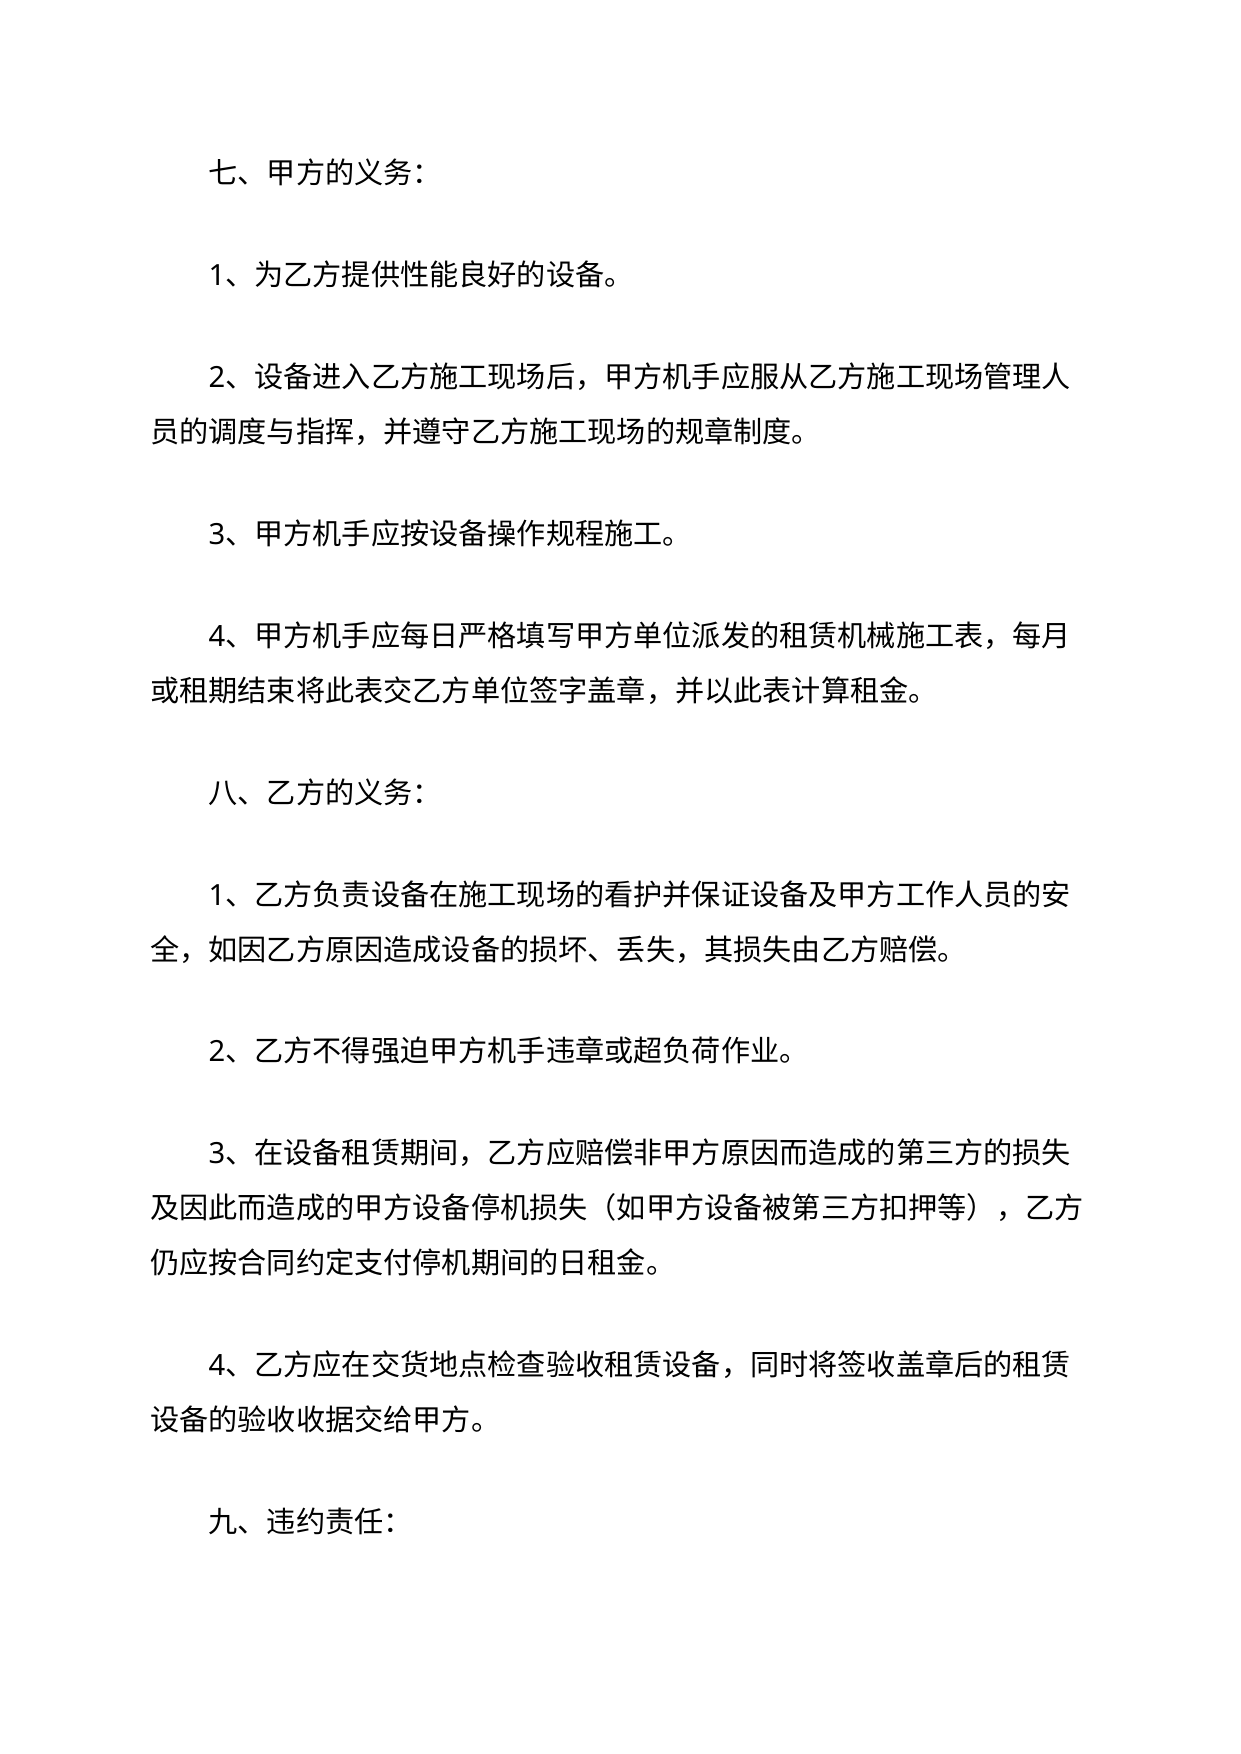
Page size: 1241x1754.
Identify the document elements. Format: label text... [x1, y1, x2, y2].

text 2、设备进入乙方施工现场后，甲方机手应服从乙方施工现场管理人员的调度与指挥，并遵守乙方施工现场的规章制度。 [150, 354, 1090, 451]
text 1、乙方负责设备在施工现场的看护并保证设备及甲方工作人员的安全，如因乙方原因造成设备的损坏、丢失，其损失由乙方赔偿。 [150, 871, 1090, 968]
text 4、甲方机手应每日严格填写甲方单位派发的租赁机械施工表，每月或租期结束将此表交乙方单位签字盖章，并以此表计算租金。 [150, 612, 1090, 710]
text 3、在设备租赁期间，乙方应赔偿非甲方原因而造成的第三方的损失及因此而造成的甲方设备停机损失（如甲方设备被第三方扣押等），乙方仍应按合同约定支付停机期间的日租金。 [150, 1130, 1090, 1282]
text 1、为乙方提供性能良好的设备。 [150, 252, 1090, 294]
text 九、违约责任： [150, 1498, 1090, 1541]
text 2、乙方不得强迫甲方机手违章或超负荷作业。 [150, 1028, 1090, 1070]
text 八、乙方的义务： [150, 769, 1090, 812]
text 3、甲方机手应按设备操作规程施工。 [150, 511, 1090, 553]
text 七、甲方的义务： [150, 150, 1090, 192]
text 4、乙方应在交货地点检查验收租赁设备，同时将签收盖章后的租赁设备的验收收据交给甲方。 [150, 1341, 1090, 1439]
